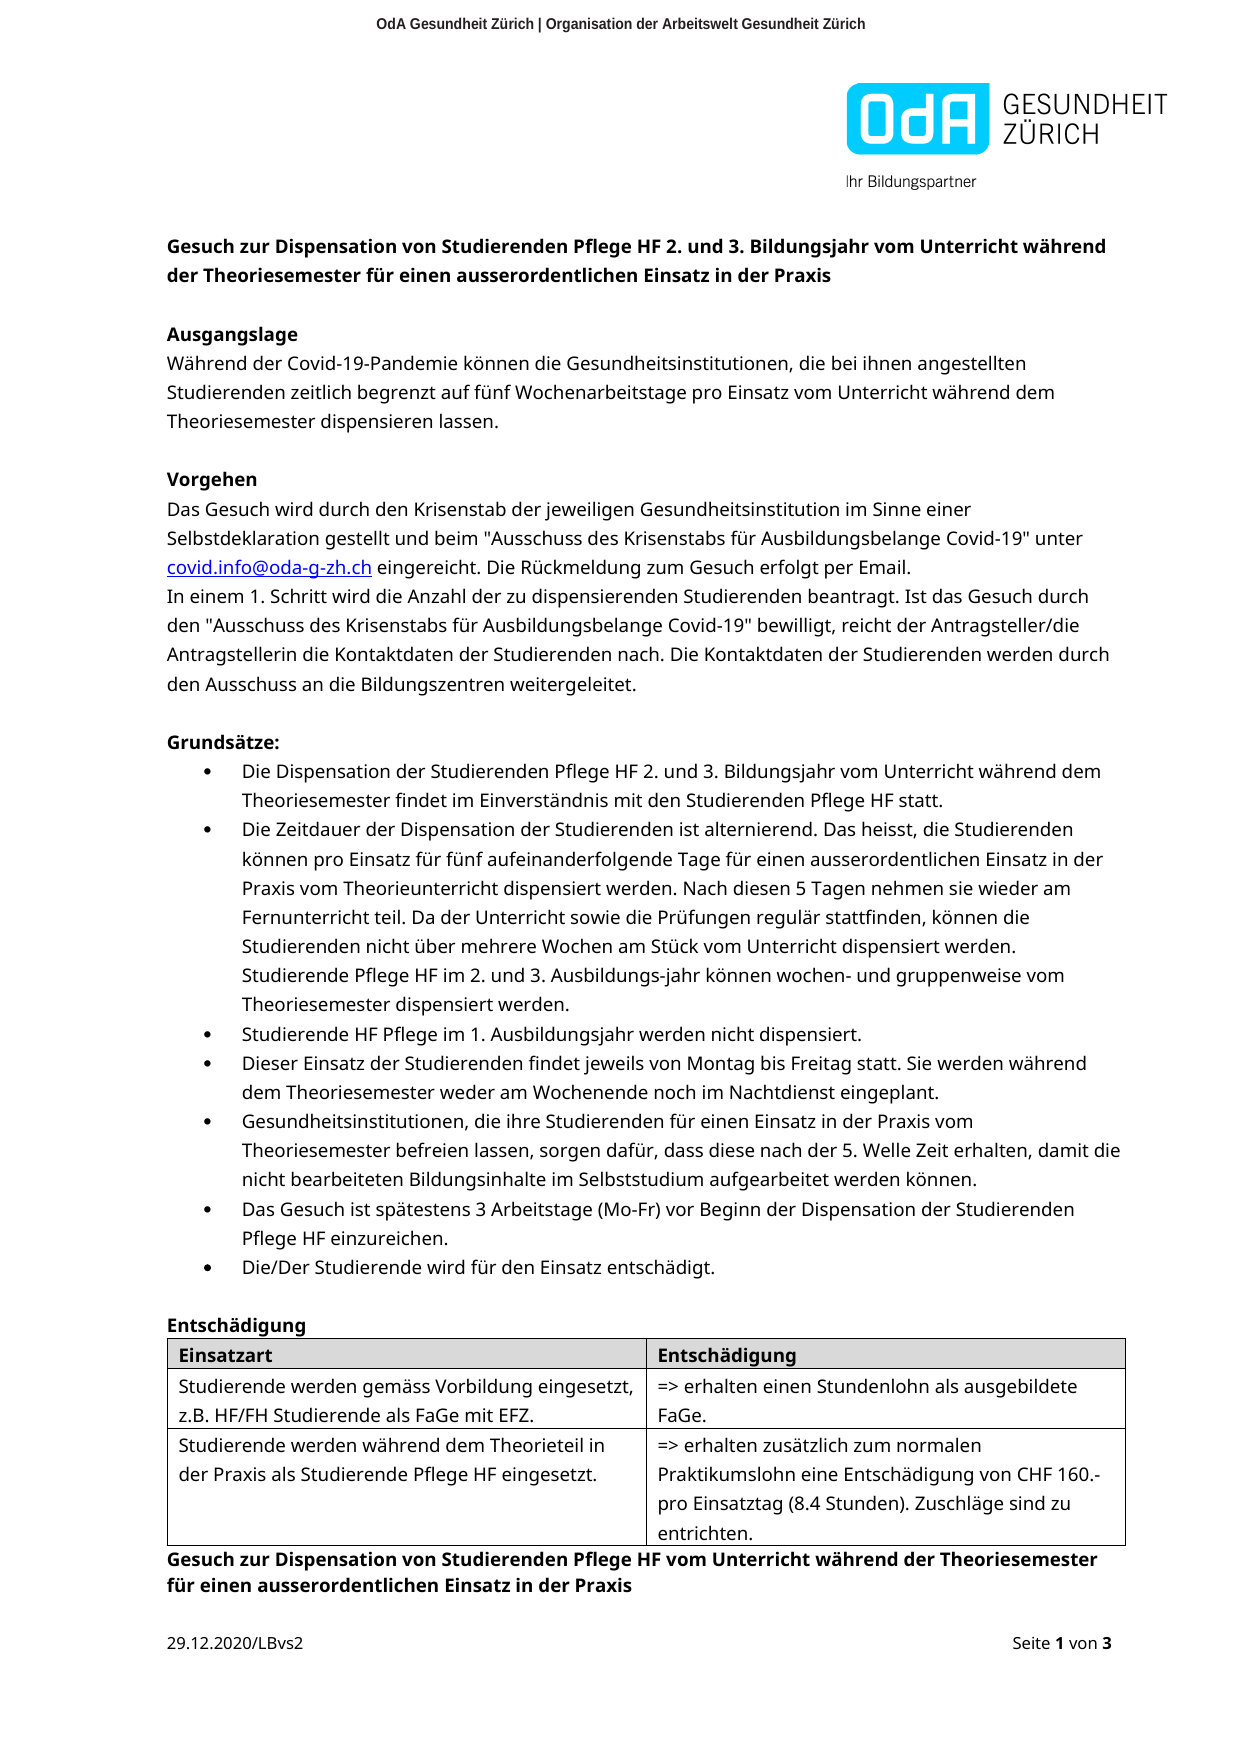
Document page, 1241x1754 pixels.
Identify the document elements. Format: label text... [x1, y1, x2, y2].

text Das Gesuch wird durch den Krisenstab der jeweiligen Gesundheitsinstitution im Sinne einer Selbstdeklaration gestellt und beim "Ausschuss des Krisenstabs für Ausbildungsbelange Covid-19" unter covid.info@oda-g-zh.ch eingereicht. Die Rückmeldung zum Gesuch erfolgt per Email. [167, 492, 1126, 580]
table_header Entschädigung [647, 1339, 1125, 1368]
picture [943, 94, 975, 143]
table_header Einsatzart [168, 1339, 646, 1368]
table_cell Studierende werden während dem Theorieteil in der Praxis als Studierende Pflege HF eingesetzt. [168, 1429, 646, 1545]
table_cell => erhalten zusätzlich zum normalen Praktikumslohn eine Entschädigung von CHF 160.- pro Einsatztag (8.4 Stunden). Zuschläge sind zu entrichten. [647, 1429, 1125, 1545]
text Gesuch zur Dispensation von Studierenden Pflege HF vom Unterricht während der Theoriesemester für einen ausserordentlichen Einsatz in der Praxis [167, 1546, 1126, 1597]
list Gesundheitsinstitutionen, die ihre Studierenden für einen Einsatz in der Praxis vom Theoriesemester befreien lassen, sorgen dafür, dass diese nach der 5. Welle Zeit erhalten, damit die nicht bearbeiteten Bildungsinhalte im Selbststudium aufgearbeitet werden können. [204, 1105, 1126, 1192]
text Vorgehen [167, 463, 1126, 492]
list Dieser Einsatz der Studierenden findet jeweils von Montag bis Freitag statt. Sie werden während dem Theoriesemester weder am Wochenende noch im Nachtdienst eingeplant. [204, 1046, 1126, 1105]
list Die Dispensation der Studierenden Pflege HF 2. und 3. Bildungsjahr vom Unterricht während dem Theoriesemester findet im Einverständnis mit den Studierenden Pflege HF statt. [204, 755, 1126, 813]
picture [902, 94, 933, 143]
list Studierende HF Pflege im 1. Ausbildungsjahr werden nicht dispensiert. [204, 1017, 1126, 1046]
text Entschädigung [167, 1309, 1126, 1338]
picture [861, 94, 893, 143]
text Gesuch zur Dispensation von Studierenden Pflege HF 2. und 3. Bildungsjahr vom Unterricht während der Theoriesemester für einen ausserordentlichen Einsatz in der Praxis [167, 230, 1126, 288]
list Das Gesuch ist spätestens 3 Arbeitstage (Mo-Fr) vor Beginn der Dispensation der Studierenden Pflege HF einzureichen. [204, 1192, 1126, 1251]
picture [846, 83, 1168, 190]
text Ausgangslage [167, 317, 1126, 346]
picture [846, 83, 855, 92]
text Während der Covid-19-Pandemie können die Gesundheitsinstitutionen, die bei ihnen angestellten Studierenden zeitlich begrenzt auf fünf Wochenarbeitstage pro Einsatz vom Unterricht während dem Theoriesemester dispensieren lassen. [167, 346, 1126, 434]
list Die/Der Studierende wird für den Einsatz entschädigt. [204, 1251, 1126, 1280]
table_cell => erhalten einen Stundenlohn als ausgebildete FaGe. [647, 1369, 1125, 1428]
table_cell Studierende werden gemäss Vorbildung eingesetzt, z.B. HF/FH Studierende als FaGe mit EFZ. [168, 1369, 646, 1428]
list Die Zeitdauer der Dispensation der Studierenden ist alternierend. Das heisst, die Studierenden können pro Einsatz für fünf aufeinanderfolgende Tage für einen ausserordentlichen Einsatz in der Praxis vom Theorieunterricht dispensiert werden. Nach diesen 5 Tagen nehmen sie wieder am Fernunterricht teil. Da der Unterricht sowie die Prüfungen regulär stattfinden, können die Studierenden nicht über mehrere Wochen am Stück vom Unterricht dispensiert werden. Studierende Pflege HF im 2. und 3. Ausbildungs-jahr können wochen- und gruppenweise vom Theoriesemester dispensiert werden. [204, 813, 1126, 1017]
text Grundsätze: [167, 726, 1126, 755]
text In einem 1. Schritt wird die Anzahl der zu dispensierenden Studierenden beantragt. Ist das Gesuch durch den "Ausschuss des Krisenstabs für Ausbildungsbelange Covid-19" bewilligt, reicht der Antragsteller/die Antragstellerin die Kontaktdaten der Studierenden nach. Die Kontaktdaten der Studierenden werden durch den Ausschuss an die Bildungszentren weitergeleitet. [167, 580, 1126, 696]
